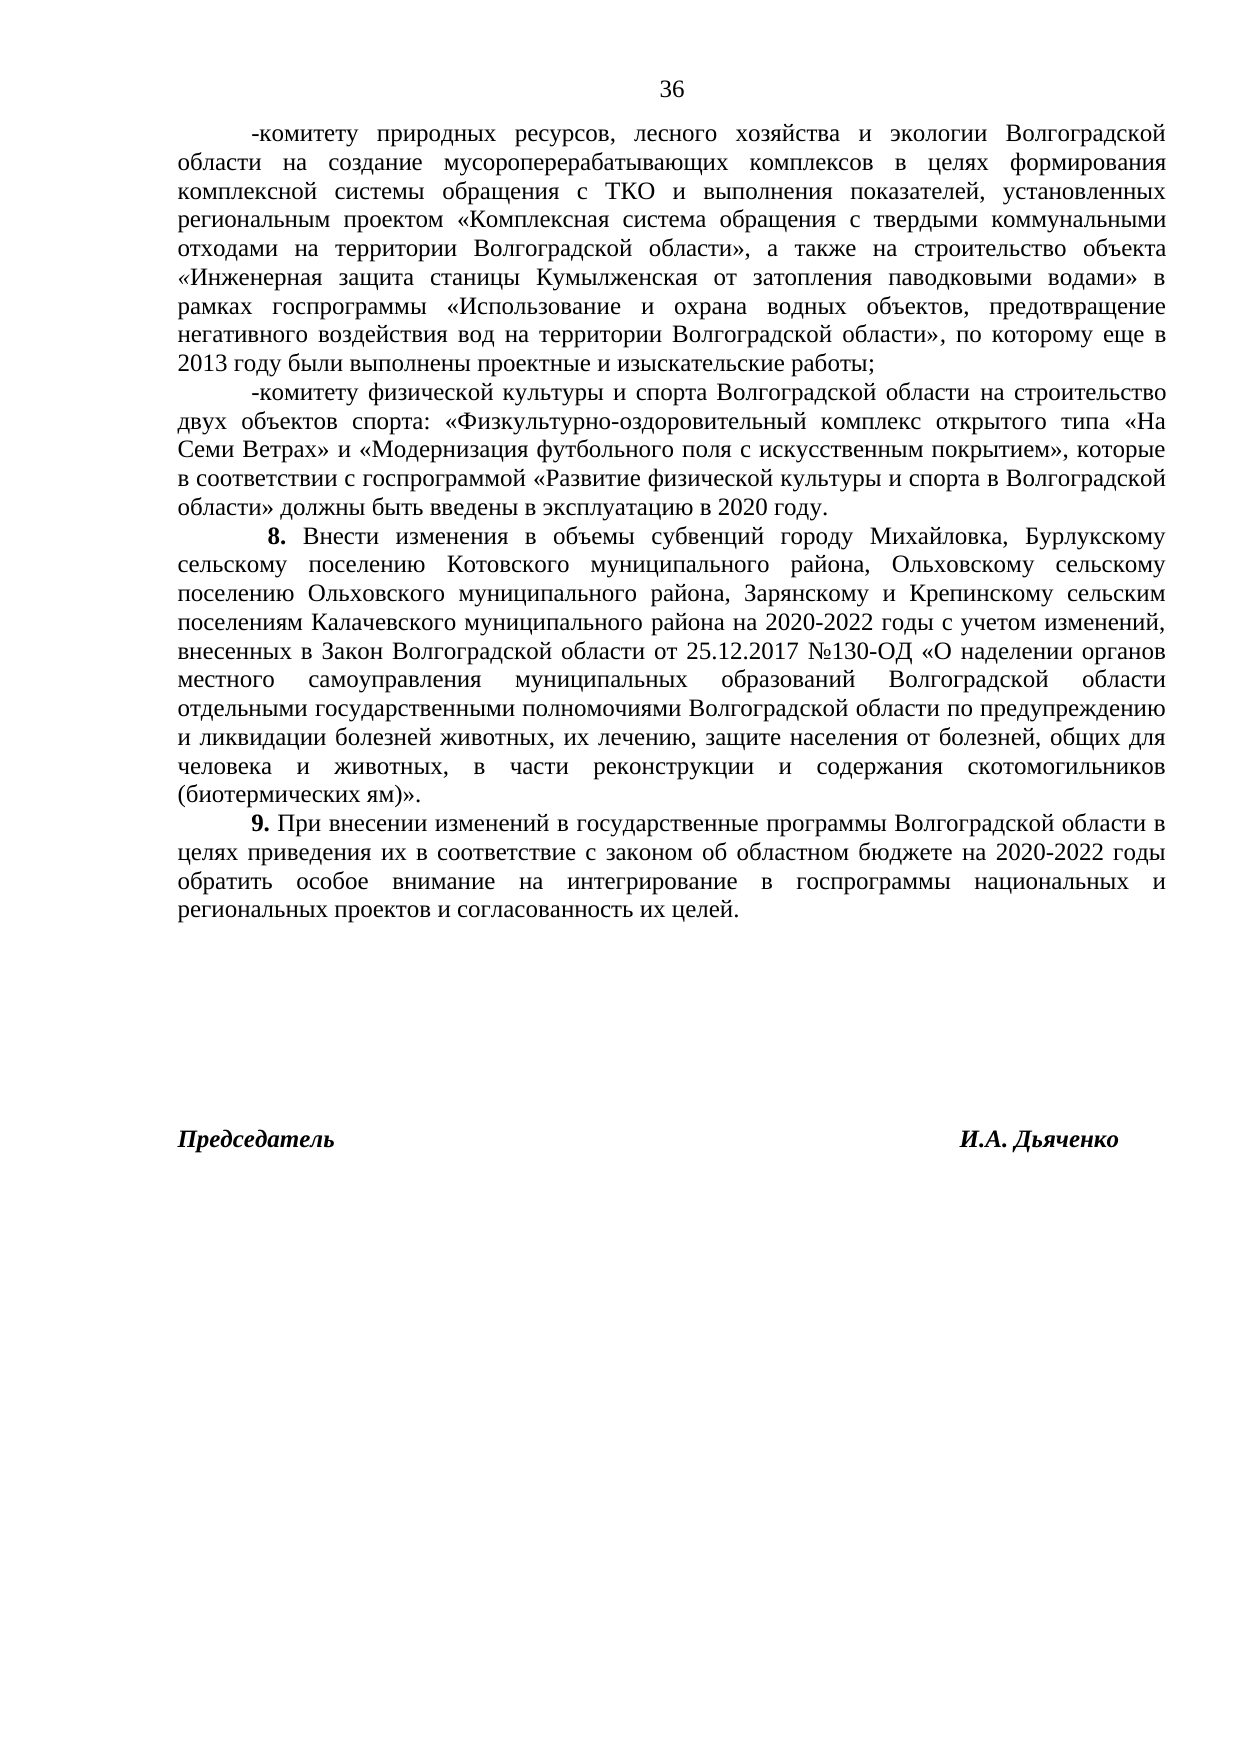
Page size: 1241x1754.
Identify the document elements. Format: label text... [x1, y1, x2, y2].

text -комитету природных ресурсов, лесного хозяйства и экологии Волгоградской области на создание мусороперерабатывающих комплексов в целях формирования комплексной системы обращения с ТКО и выполнения показателей, установленных региональным проектом «Комплексная система обращения с твердыми коммунальными отходами на территории Волгоградской области», а также на строительство объекта «Инженерная защита станицы Кумылженская от затопления паводковыми водами» в рамках госпрограммы «Использование и охрана водных объектов, предотвращение негативного воздействия вод на территории Волгоградской области», по которому еще в 2013 году были выполнены проектные и изыскательские работы; [177, 118, 1167, 377]
text 9. При внесении изменений в государственные программы Волгоградской области в целях приведения их в соответствие с законом об областном бюджете на 2020-2022 годы обратить особое внимание на интегрирование в госпрограммы национальных и региональных проектов и согласованность их целей. [177, 808, 1167, 923]
text 8. Внести изменения в объемы субвенций городу Михайловка, Бурлукскому сельскому поселению Котовского муниципального района, Ольховскому сельскому поселению Ольховского муниципального района, Зарянскому и Крепинскому сельским поселениям Калачевского муниципального района на 2020-2022 годы с учетом изменений, внесенных в Закон Волгоградской области от 25.12.2017 №130-ОД «О наделении органов местного самоуправления муниципальных образований Волгоградской области отдельными государственными полномочиями Волгоградской области по предупреждению и ликвидации болезней животных, их лечению, защите населения от болезней, общих для человека и животных, в части реконструкции и содержания скотомогильников (биотермических ям)». [177, 521, 1167, 808]
text Председатель И.А. Дьяченко [177, 1124, 1167, 1153]
list -комитету физической культуры и спорта Волгоградской области на строительство двух объектов спорта: «Физкультурно-оздоровительный комплекс открытого типа «На Семи Ветрах» и «Модернизация футбольного поля с искусственным покрытием», которые в соответствии с госпрограммой «Развитие физической культуры и спорта в Волгоградской области» должны быть введены в эксплуатацию в 2020 году. [177, 377, 1167, 521]
